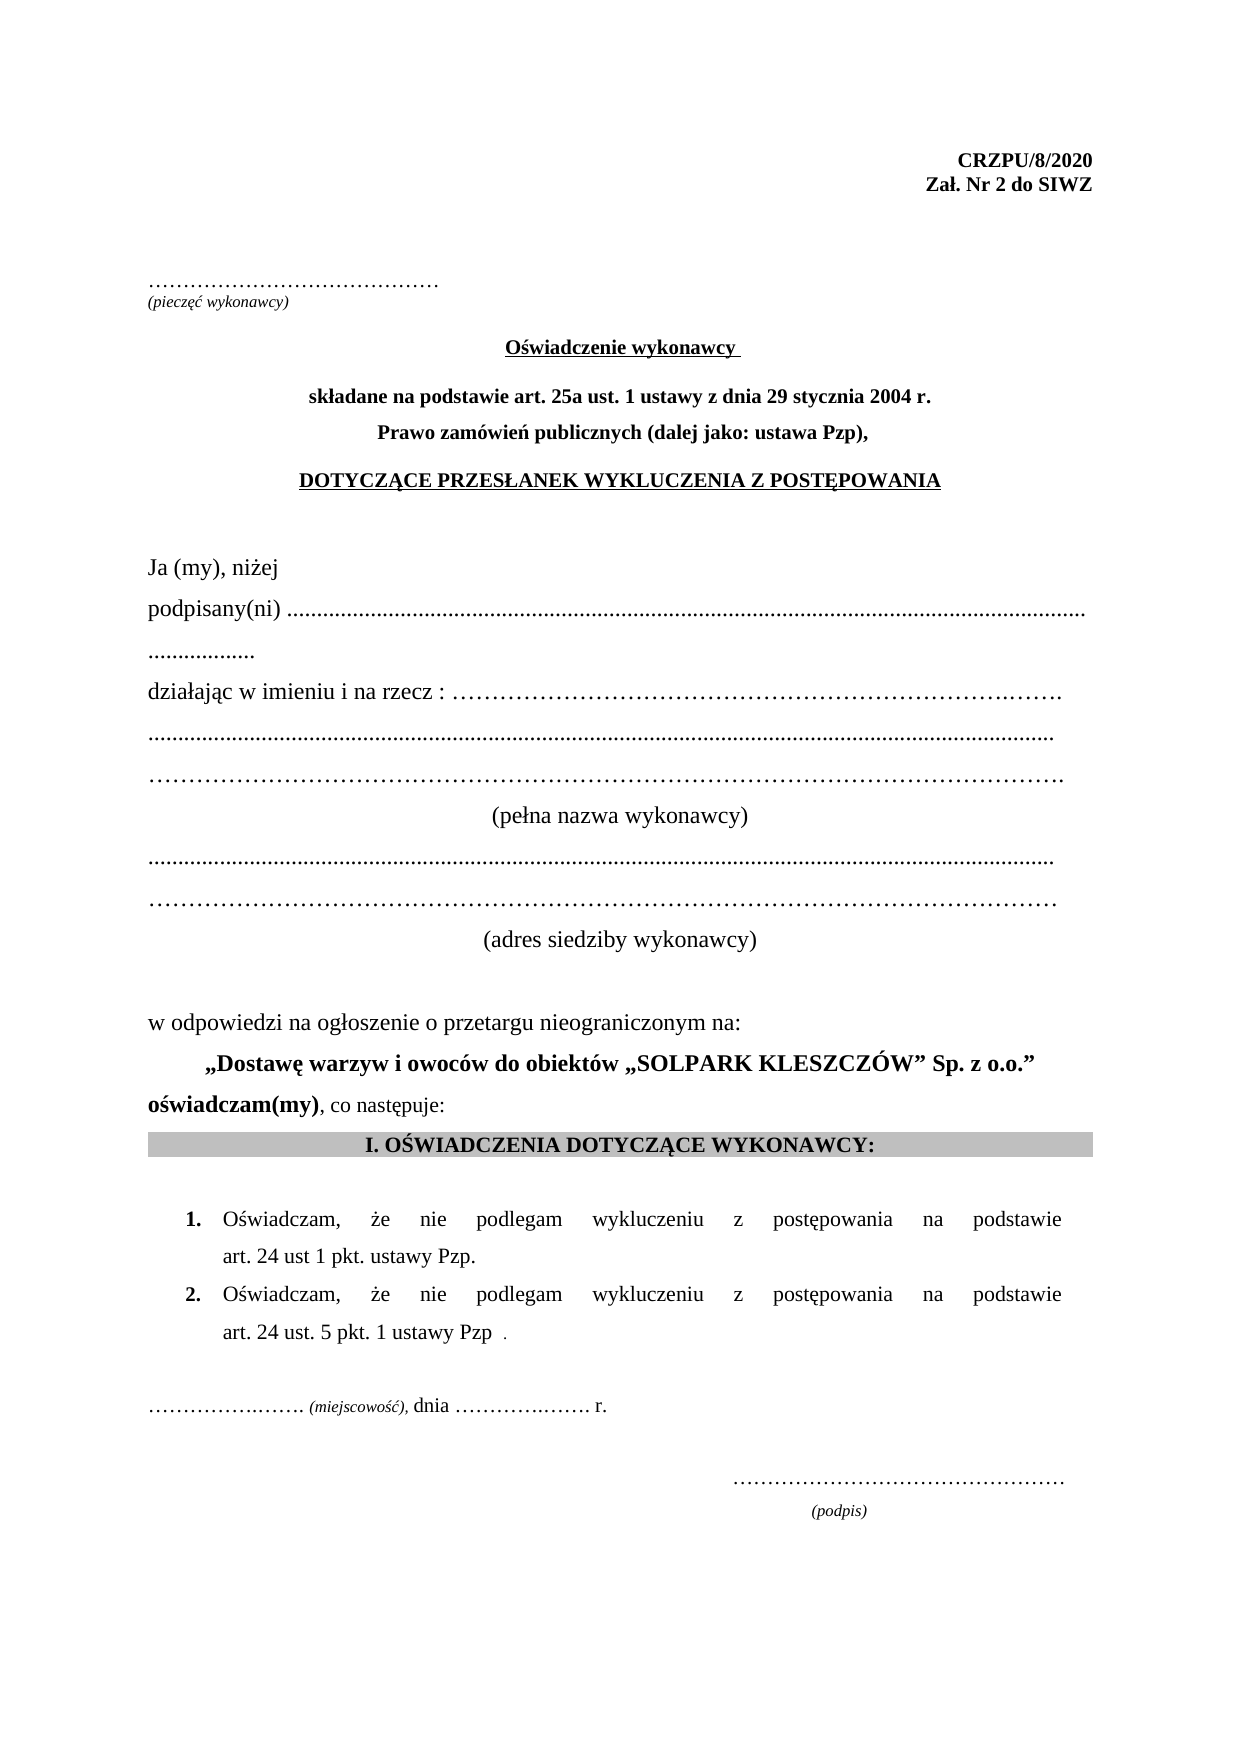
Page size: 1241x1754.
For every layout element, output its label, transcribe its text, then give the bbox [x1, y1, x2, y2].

text składane na podstawie art. 25a ust. 1 ustawy z dnia 29 stycznia 2004 r. [148, 384, 1093, 408]
list Oświadczam, że nie podlegam wykluczeniu z postępowania na podstawie art. 24 ust. 5 pkt. 1 ustawy Pzp . [185, 1281, 1093, 1344]
text ........................................................................................................................................................ [148, 718, 1093, 746]
text oświadczam(my), co następuje: [148, 1091, 1093, 1118]
text Zał. Nr 2 do SIWZ [148, 172, 1093, 196]
text (podpis) [738, 1501, 1093, 1520]
text Ja (my), niżej podpisany(ni) ........................................................................................................................................................ [148, 553, 1093, 663]
text I. OŚWIADCZENIA DOTYCZĄCE WYKONAWCY: [148, 1132, 1093, 1157]
text …………………………………………………………………………………………………… [148, 884, 1093, 911]
text ........................................................................................................................................................ [148, 842, 1093, 870]
text ……………………………………………………………………………………………………. [148, 760, 1093, 787]
text (adres siedziby wykonawcy) [148, 925, 1093, 953]
text DOTYCZĄCE PRZESŁANEK WYKLUCZENIA Z POSTĘPOWANIA [148, 468, 1093, 492]
text …………………………………… [148, 268, 472, 292]
text Oświadczenie wykonawcy [148, 335, 1093, 359]
text „Dostawę warzyw i owoców do obiektów „SOLPARK KLESZCZÓW” Sp. z o.o.” [148, 1049, 1093, 1077]
text ………………………………………… [679, 1465, 1093, 1489]
text CRZPU/8/2020 [811, 148, 1093, 172]
text Prawo zamówień publicznych (dalej jako: ustawa Pzp), [148, 420, 1093, 444]
text w odpowiedzi na ogłoszenie o przetargu nieograniczonym na: [148, 1008, 1093, 1035]
text (pieczęć wykonawcy) [148, 292, 472, 311]
list Oświadczam, że nie podlegam wykluczeniu z postępowania na podstawie art. 24 ust 1 pkt. ustawy Pzp. [185, 1206, 1093, 1269]
text działając w imieniu i na rzecz : …………………………………………………………….……. [148, 677, 1093, 704]
text (pełna nazwa wykonawcy) [148, 801, 1093, 829]
text …………….……. (miejscowość), dnia ………….……. r. [148, 1393, 1093, 1417]
